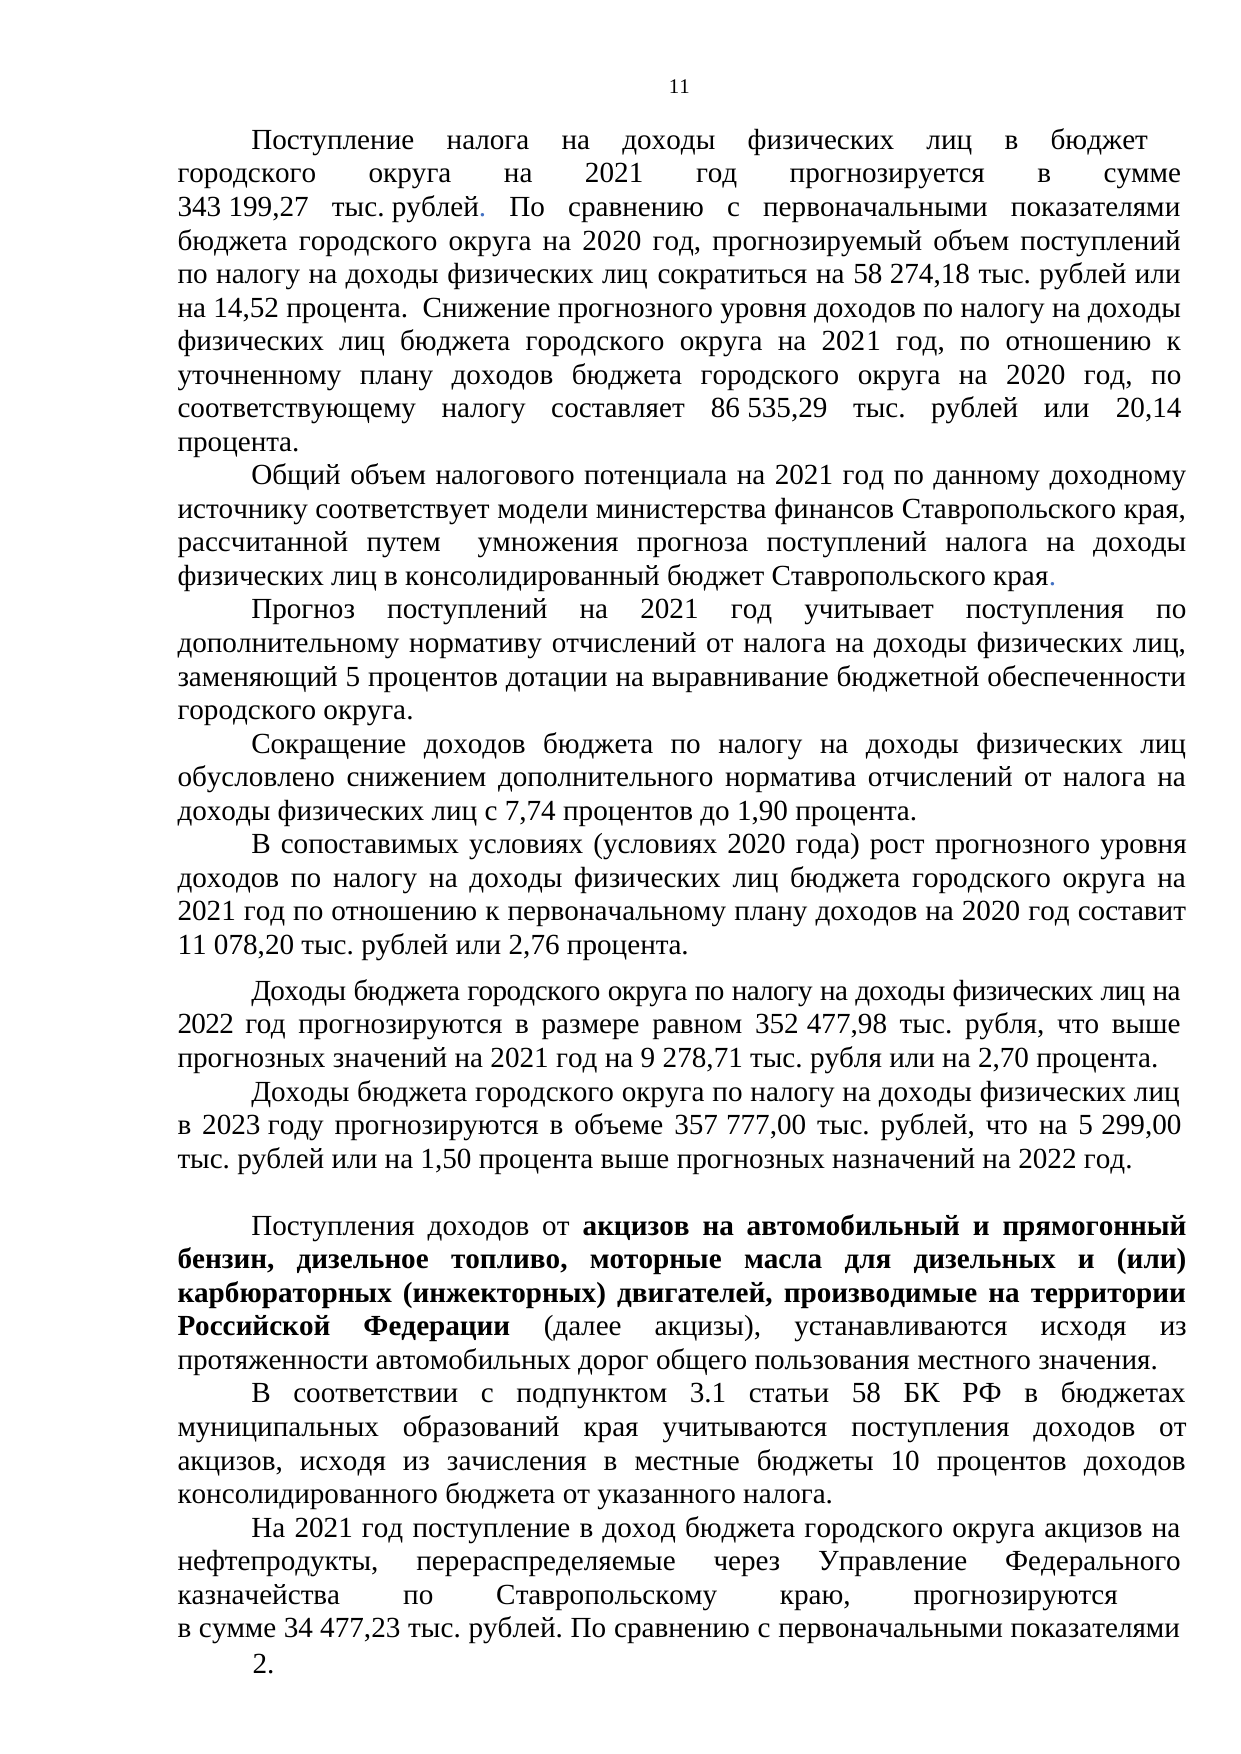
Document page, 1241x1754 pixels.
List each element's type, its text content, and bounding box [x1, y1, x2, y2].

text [177, 1510, 1181, 1644]
text В соответствии с подпунктом 3.1 статьи 58 БК РФ в бюджетах муниципальных образований края учитываются поступления доходов от акцизов, исходя из зачисления в местные бюджеты 10 процентов доходов консолидированного бюджета от указанного налога. [177, 1376, 1187, 1510]
text Прогноз поступлений на 2021 год учитывает поступления по дополнительному нормативу отчислений от налога на доходы физических лиц, заменяющий 5 процентов дотации на выравнивание бюджетной обеспеченности городского округа. [177, 592, 1187, 726]
text В сопоставимых условиях (условиях 2020 года) рост прогнозного уровня доходов по налогу на доходы физических лиц бюджета городского округа на 2021 год по отношению к первоначальному плану доходов на 2020 год составит 11 078,20 тыс. рублей или 2,76 процента. [177, 826, 1187, 961]
text Доходы бюджета городского округа по налогу на доходы физических лиц в 2023 году прогнозируются в объеме 357 777,00 тыс. рублей, что на 5 299,00 тыс. рублей или на 1,50 процента выше прогнозных назначений на 2022 год. [177, 1074, 1181, 1174]
text Доходы бюджета городского округа по налогу на доходы физических лиц на 2022 год прогнозируются в размере равном 352 477,98 тыс. рубля, что выше прогнозных значений на 2021 год на 9 278,71 тыс. рубля или на 2,70 процента. [177, 973, 1181, 1074]
text Поступления доходов от акцизов на автомобильный и прямогонный бензин, дизельное топливо, моторные масла для дизельных и (или) карбюраторных (инжекторных) двигателей, производимые на территории Российской Федерации (далее акцизы), устанавливаются исходя из протяженности автомобильных дорог общего пользования местного значения. [177, 1208, 1187, 1376]
text Поступление налога на доходы физических лиц в бюджет городского округа на 2021 год прогнозируется в сумме 343 199,27 тыс. рублей. По сравнению с первоначальными показателями бюджета городского округа на 2020 год, прогнозируемый объем поступлений по налогу на доходы физических лиц сократиться на 58 274,18 тыс. рублей или на 14,52 процента. Снижение прогнозного уровня доходов по налогу на доходы физических лиц бюджета городского округа на 2021 год, по отношению к уточненному плану доходов бюджета городского округа на 2020 год, по соответствующему налогу составляет 86 535,29 тыс. рублей или 20,14 процента. [177, 122, 1181, 457]
text Общий объем налогового потенциала на 2021 год по данному доходному источнику соответствует модели министерства финансов Ставропольского края, рассчитанной путем умножения прогноза поступлений налога на доходы физических лиц в консолидированный бюджет Ставропольского края. [177, 457, 1187, 592]
text Сокращение доходов бюджета по налогу на доходы физических лиц обусловлено снижением дополнительного норматива отчислений от налога на доходы физических лиц с 7,74 процентов до 1,90 процента. [177, 726, 1187, 826]
